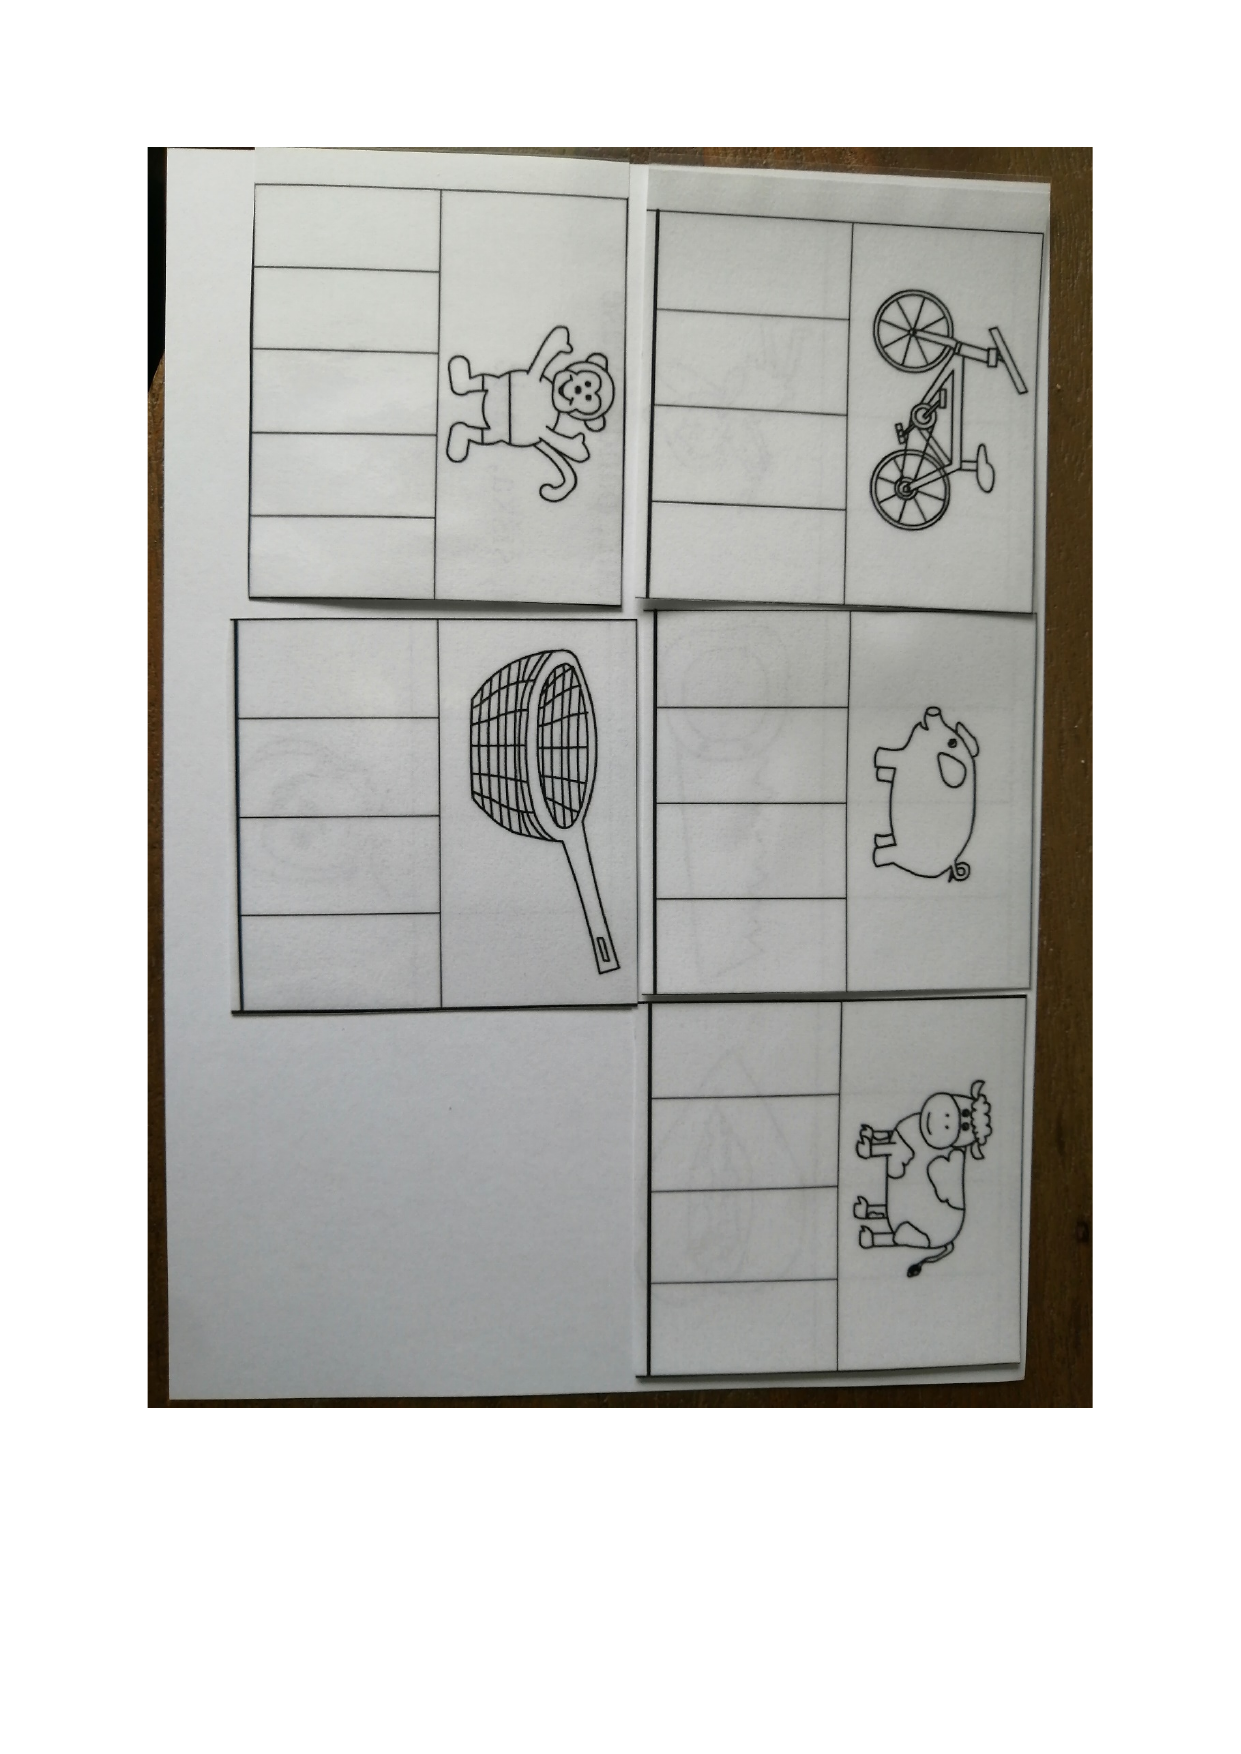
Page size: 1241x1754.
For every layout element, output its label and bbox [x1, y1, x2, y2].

picture [147, 147, 1093, 1408]
